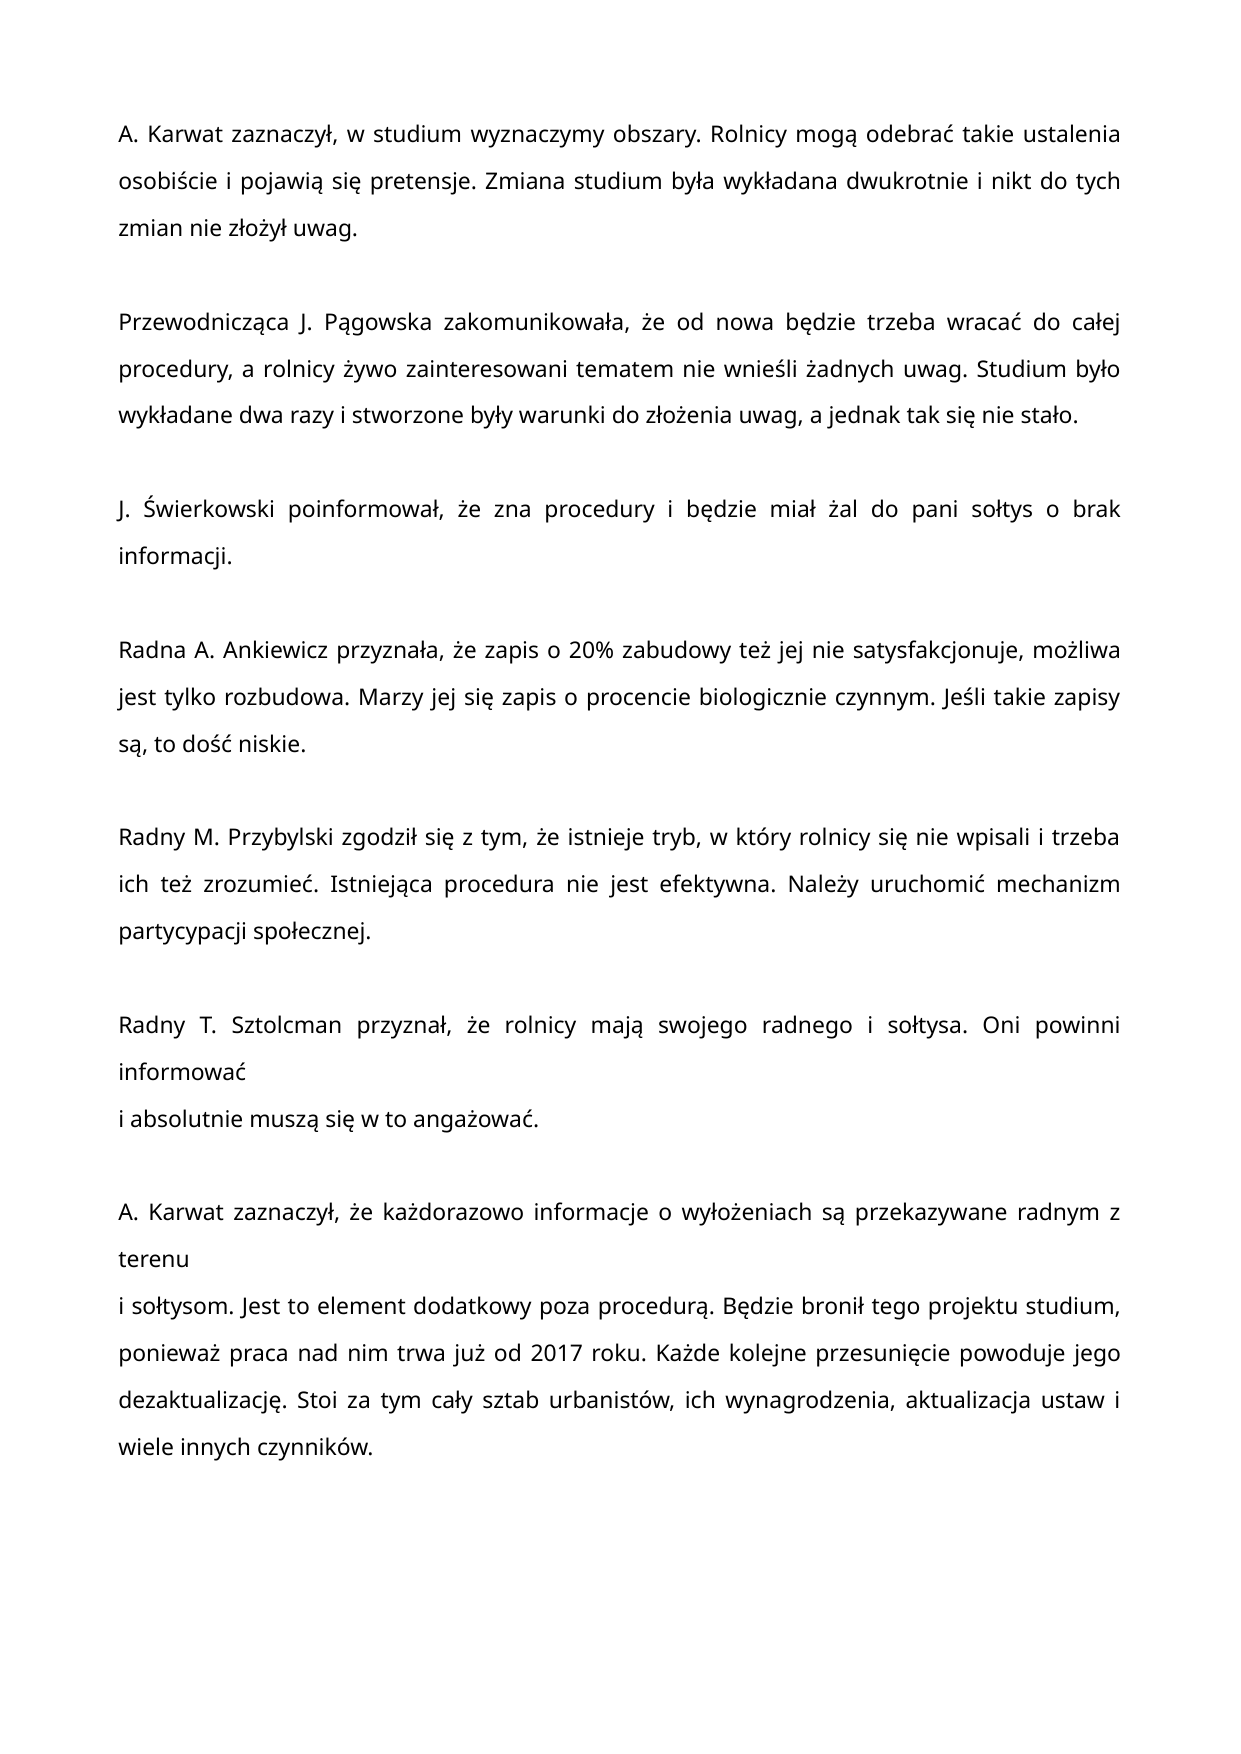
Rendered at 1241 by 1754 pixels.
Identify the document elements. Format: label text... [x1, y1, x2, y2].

text Radny T. Sztolcman przyznał, że rolnicy mają swojego radnego i sołtysa. Oni powinni informować i absolutnie muszą się w to angażować. [118, 1009, 1122, 1134]
text A. Karwat zaznaczył, w studium wyznaczymy obszary. Rolnicy mogą odebrać takie ustalenia osobiście i pojawią się pretensje. Zmiana studium była wykładana dwukrotnie i nikt do tych zmian nie złożył uwag. [118, 118, 1122, 243]
text Przewodnicząca J. Pągowska zakomunikowała, że od nowa będzie trzeba wracać do całej procedury, a rolnicy żywo zainteresowani tematem nie wnieśli żadnych uwag. Studium było wykładane dwa razy i stworzone były warunki do złożenia uwag, a jednak tak się nie stało. [118, 306, 1122, 431]
text A. Karwat zaznaczył, że każdorazowo informacje o wyłożeniach są przekazywane radnym z terenu i sołtysom. Jest to element dodatkowy poza procedurą. Będzie bronił tego projektu studium, ponieważ praca nad nim trwa już od 2017 roku. Każde kolejne przesunięcie powoduje jego dezaktualizację. Stoi za tym cały sztab urbanistów, ich wynagrodzenia, aktualizacja ustaw i wiele innych czynników. [118, 1196, 1122, 1462]
text Radny M. Przybylski zgodził się z tym, że istnieje tryb, w który rolnicy się nie wpisali i trzeba ich też zrozumieć. Istniejąca procedura nie jest efektywna. Należy uruchomić mechanizm partycypacji społecznej. [118, 821, 1122, 946]
text J. Świerkowski poinformował, że zna procedury i będzie miał żal do pani sołtys o brak informacji. [118, 493, 1122, 571]
text Radna A. Ankiewicz przyznała, że zapis o 20% zabudowy też jej nie satysfakcjonuje, możliwa jest tylko rozbudowa. Marzy jej się zapis o procencie biologicznie czynnym. Jeśli takie zapisy są, to dość niskie. [118, 634, 1122, 759]
